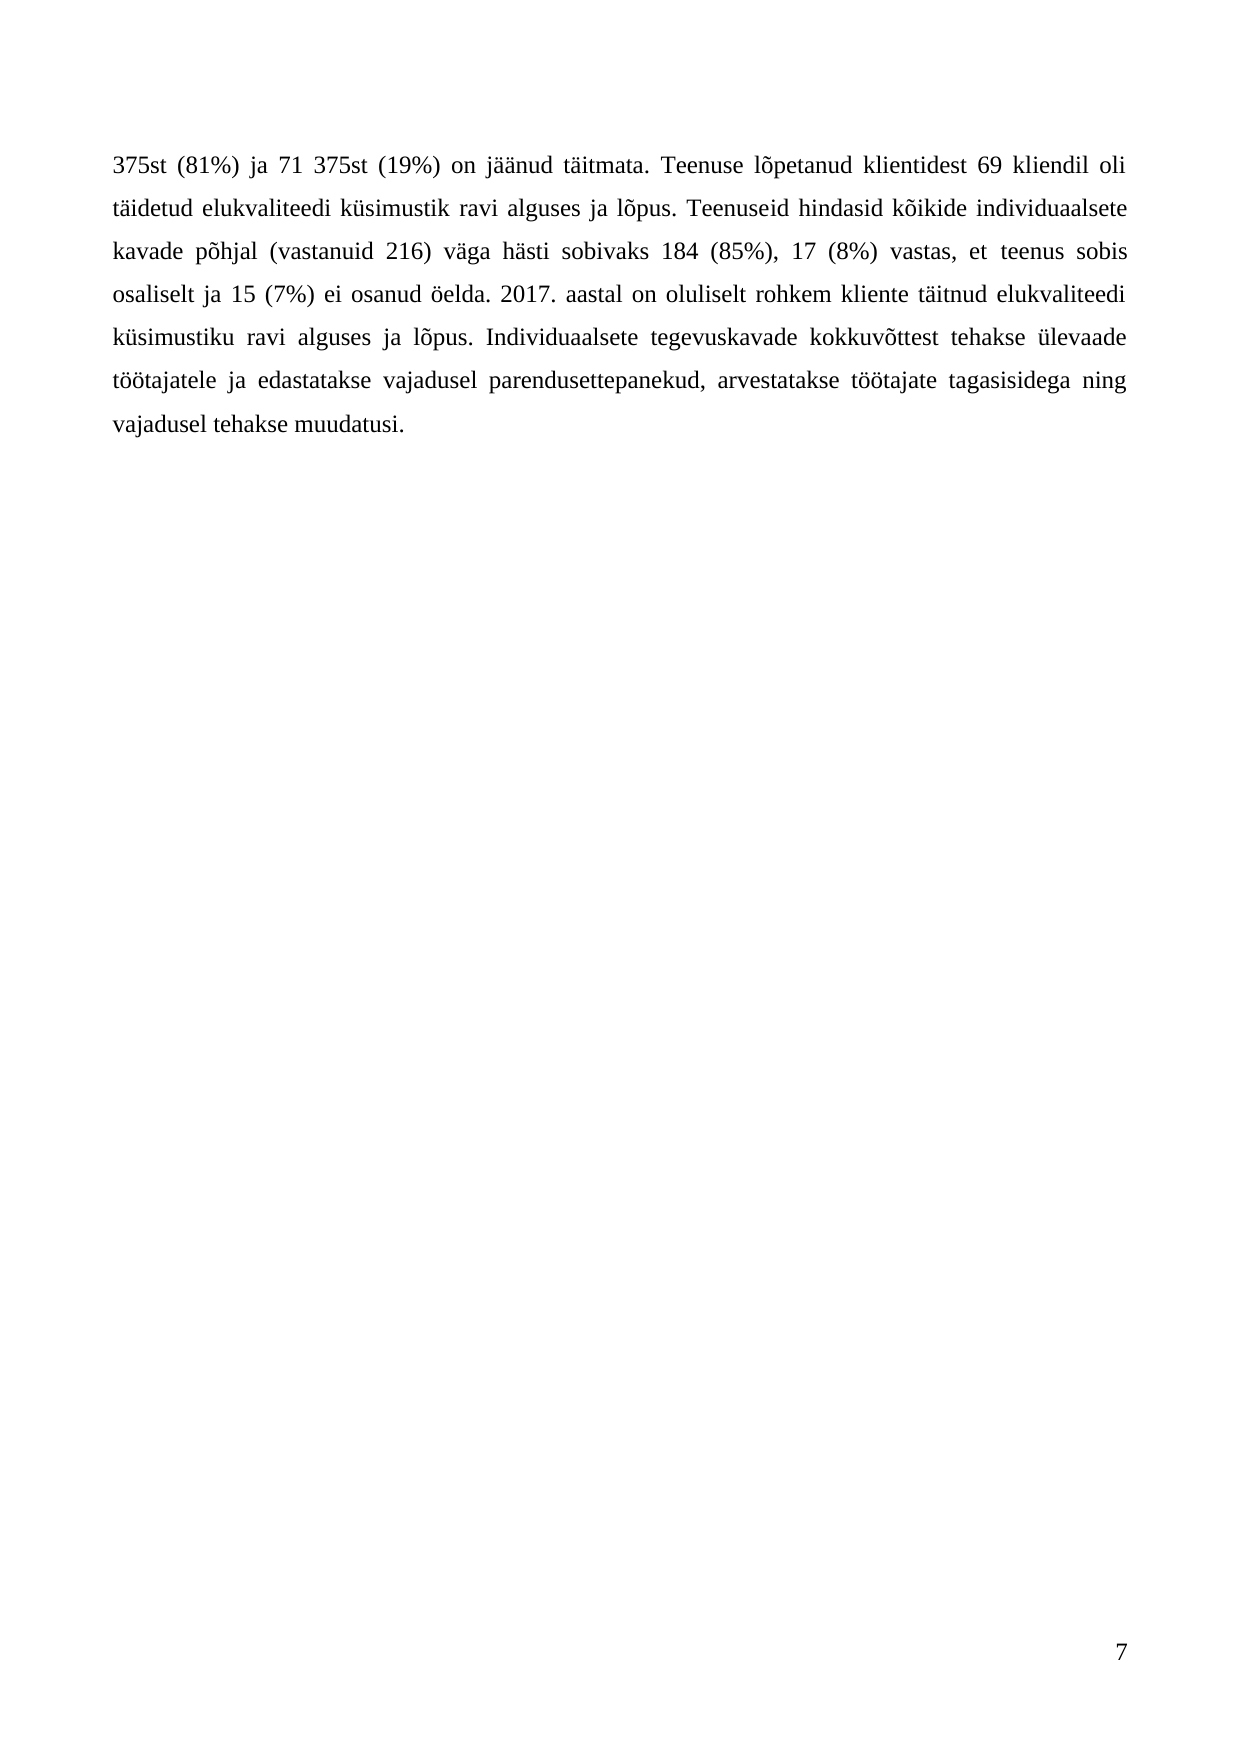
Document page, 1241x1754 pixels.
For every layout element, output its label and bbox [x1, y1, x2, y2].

text [112, 150, 1128, 437]
